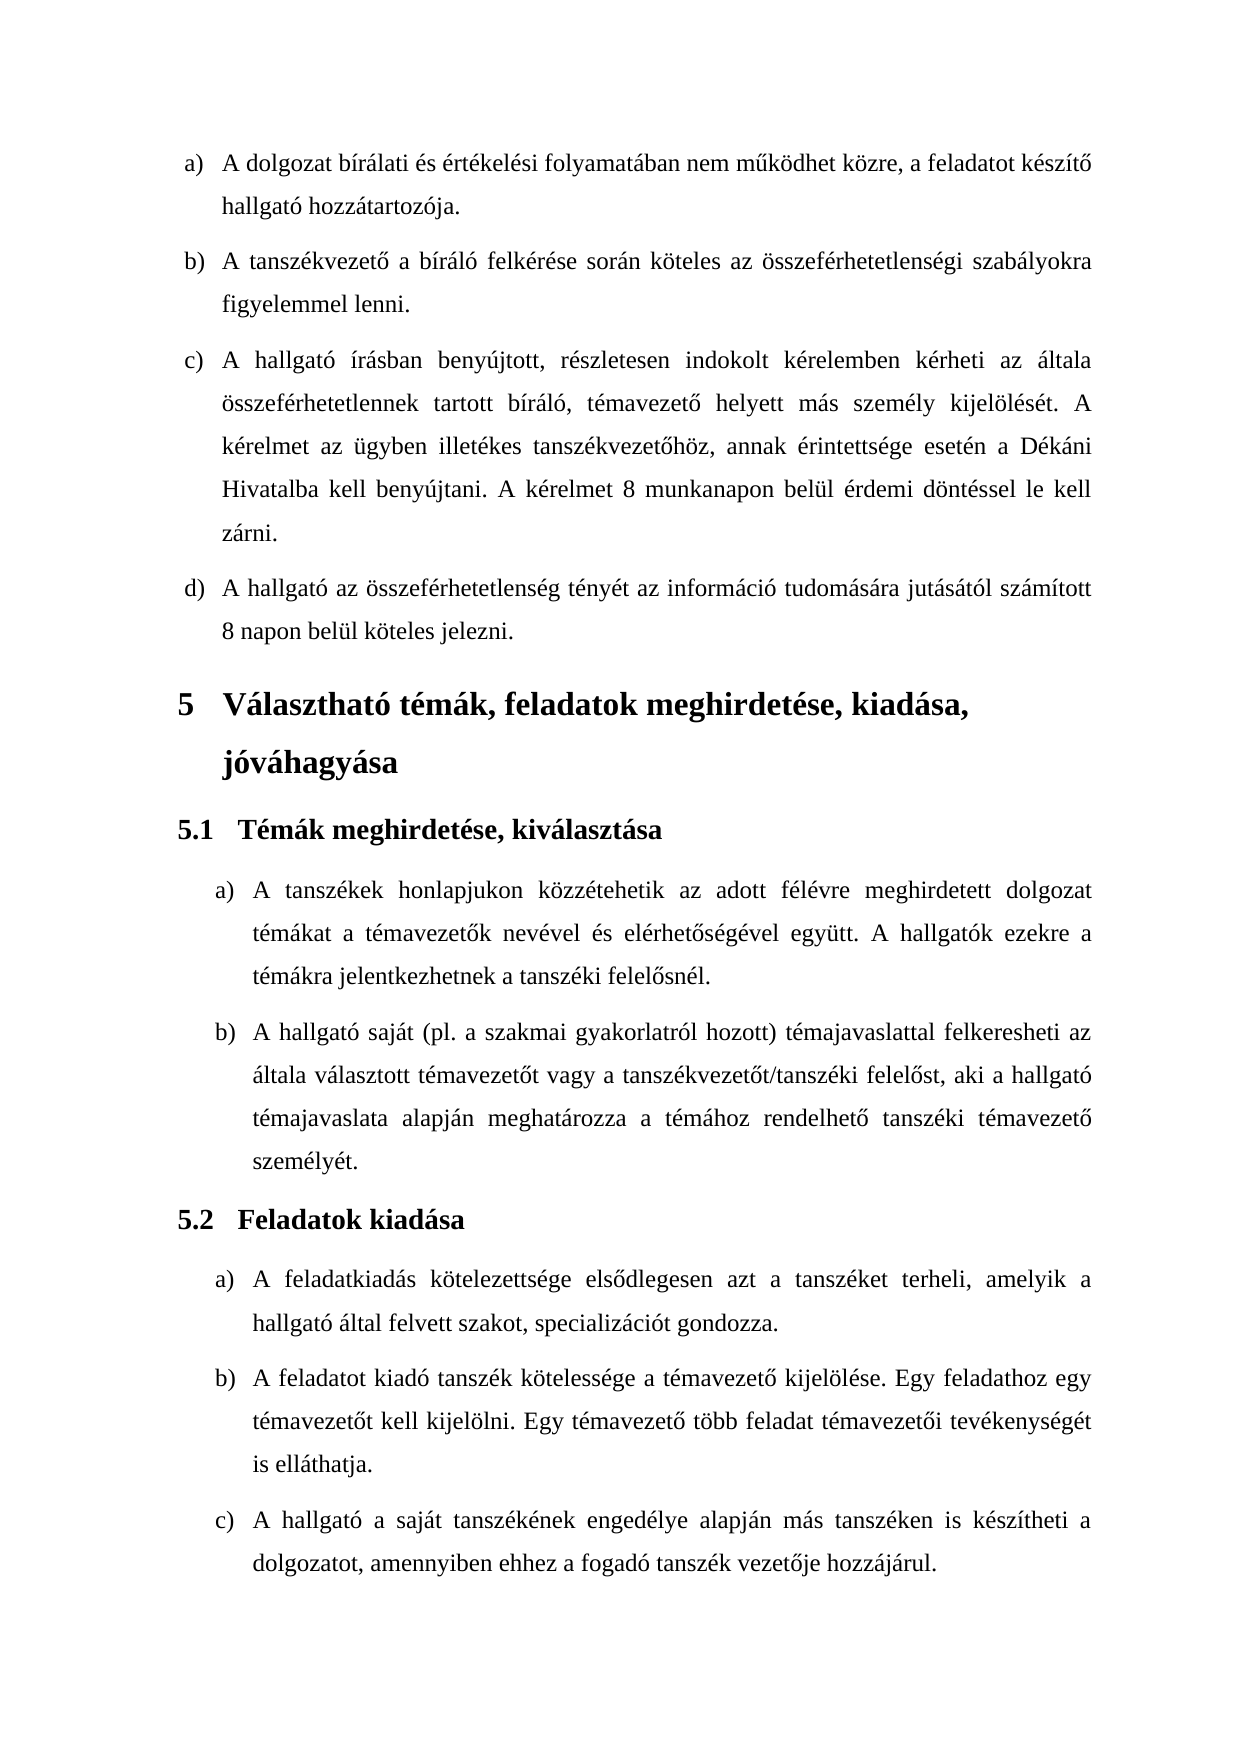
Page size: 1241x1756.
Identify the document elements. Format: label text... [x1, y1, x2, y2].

list A hallgató a saját tanszékének engedélye alapján más tanszéken is készítheti a dolgozatot, amennyiben ehhez a fogadó tanszék vezetője hozzájárul. [215, 1505, 1092, 1577]
subtitle Választható témák, feladatok meghirdetése, kiadása, jóváhagyása [177, 684, 1092, 780]
list A hallgató az összeférhetetlenség tényét az információ tudomására jutásától számított 8 napon belül köteles jelezni. [184, 573, 1092, 645]
list A hallgató írásban benyújtott, részletesen indokolt kérelemben kérheti az általa összeférhetetlennek tartott bíráló, témavezető helyett más személy kijelölését. A kérelmet az ügyben illetékes tanszékvezetőhöz, annak érintettsége esetén a Dékáni Hivatalba kell benyújtani. A kérelmet 8 munkanapon belül érdemi döntéssel le kell zárni. [184, 345, 1092, 546]
list A hallgató saját (pl. a szakmai gyakorlatról hozott) témajavaslattal felkeresheti az általa választott témavezetőt vagy a tanszékvezetőt/tanszéki felelőst, aki a hallgató témajavaslata alapján meghatározza a témához rendelhető tanszéki témavezető személyét. [215, 1017, 1092, 1175]
list A dolgozat bírálati és értékelési folyamatában nem működhet közre, a feladatot készítő hallgató hozzátartozója. [184, 148, 1092, 219]
subtitle Feladatok kiadása [177, 1202, 1092, 1235]
list A tanszékek honlapjukon közzétehetik az adott félévre meghirdetett dolgozat témákat a témavezetők nevével és elérhetőségével együtt. A hallgatók ezekre a témákra jelentkezhetnek a tanszéki felelősnél. [215, 875, 1092, 990]
list A feladatkiadás kötelezettsége elsődlegesen azt a tanszéket terheli, amelyik a hallgató által felvett szakot, specializációt gondozza. [215, 1264, 1092, 1336]
list A tanszékvezető a bíráló felkérése során köteles az összeférhetetlenségi szabályokra figyelemmel lenni. [184, 246, 1092, 318]
subtitle Témák meghirdetése, kiválasztása [177, 812, 1092, 846]
list A feladatot kiadó tanszék kötelessége a témavezető kijelölése. Egy feladathoz egy témavezetőt kell kijelölni. Egy témavezető több feladat témavezetői tevékenységét is elláthatja. [215, 1363, 1092, 1478]
